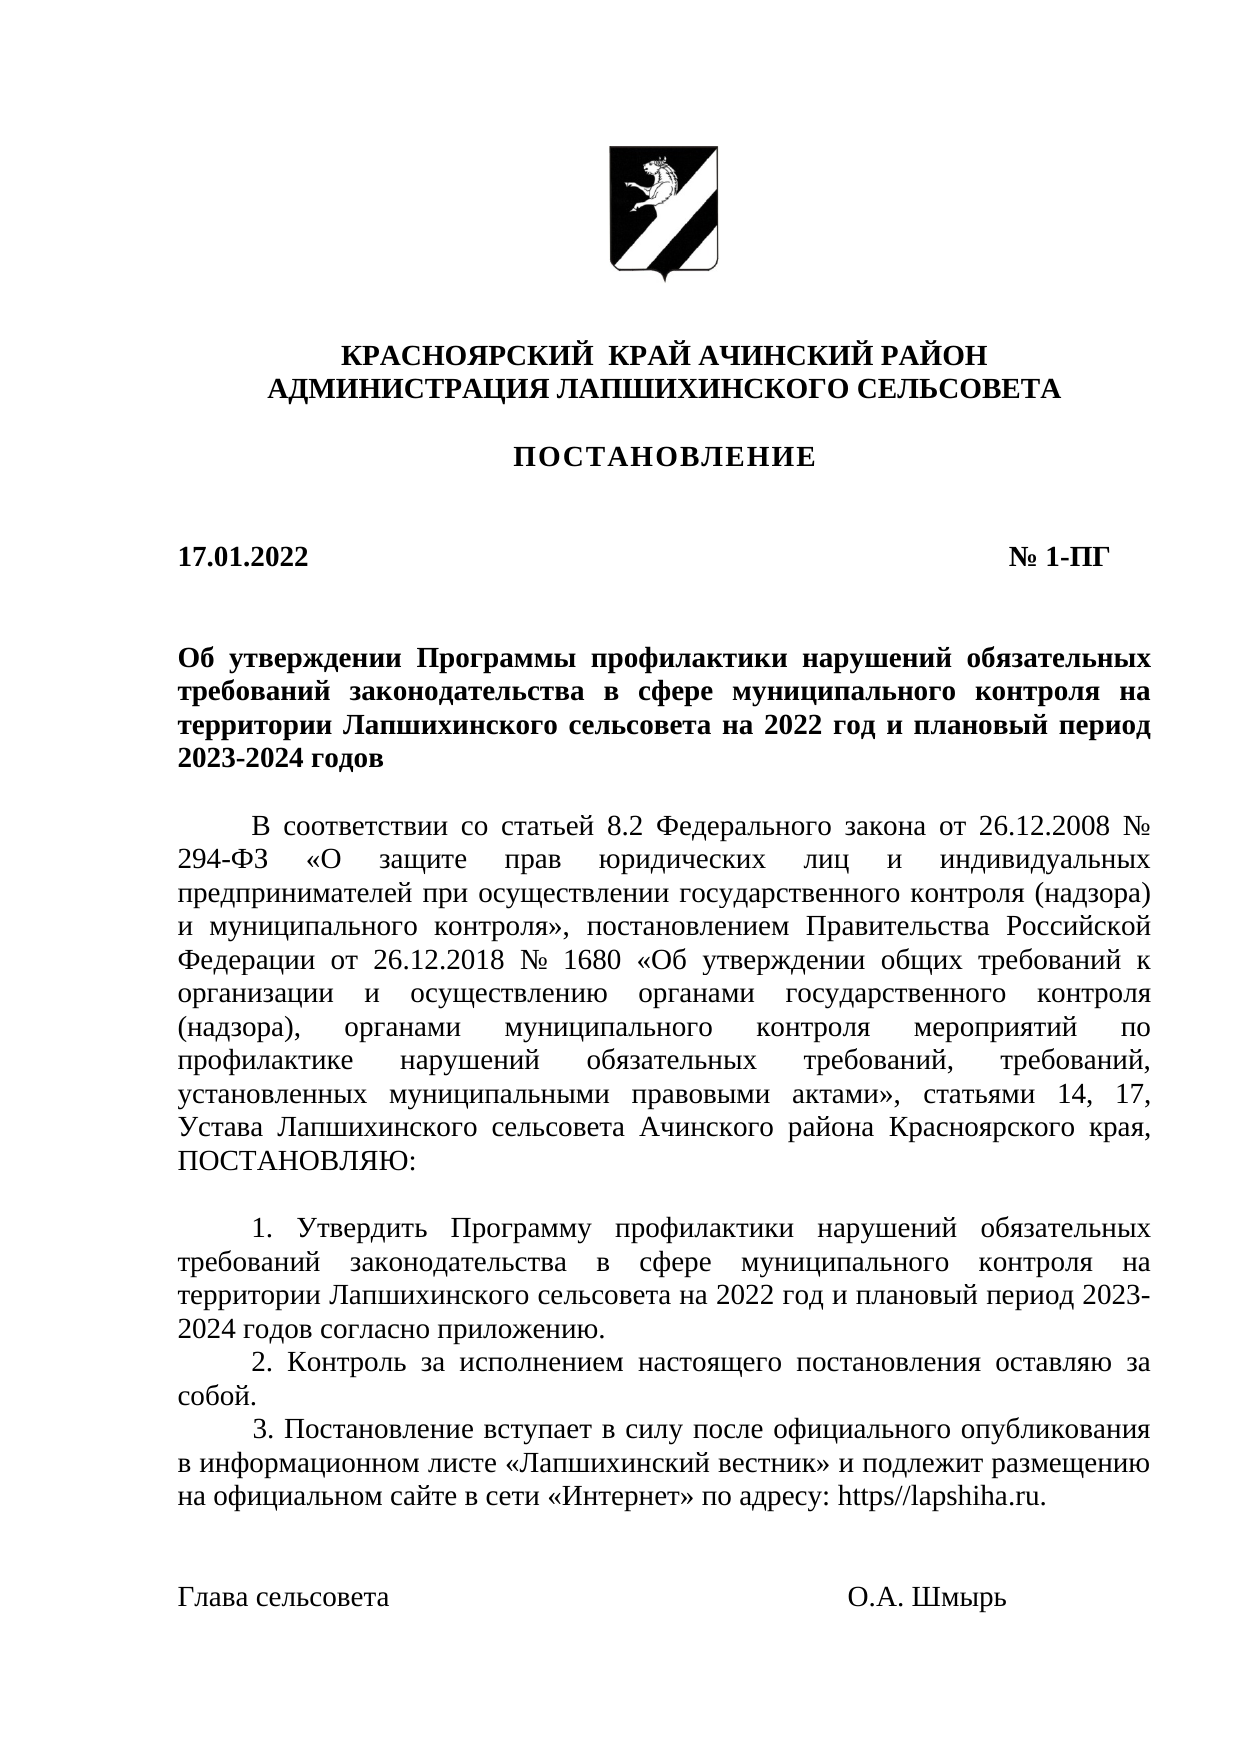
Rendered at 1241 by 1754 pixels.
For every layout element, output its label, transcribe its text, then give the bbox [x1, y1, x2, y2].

text АДМИНИСТРАЦИЯ ЛАПШИХИНСКОГО СЕЛЬСОВЕТА [177, 372, 1152, 405]
text 17.01.2022 № 1-ПГ [177, 539, 1152, 573]
text 2. Контроль за исполнением настоящего постановления оставляю за собой. [177, 1344, 1152, 1411]
text 3. Постановление вступает в силу после официального опубликования в информационном листе «Лапшихинский вестник» и подлежит размещению на официальном сайте в сети «Интернет» по адресу: https//lapshiha.ru. [177, 1411, 1152, 1512]
text В соответствии со статьей 8.2 Федерального закона от 26.12.2008 № 294-ФЗ «О защите прав юридических лиц и индивидуальных предпринимателей при осуществлении государственного контроля (надзора) и муниципального контроля», постановлением Правительства Российской Федерации от 26.12.2018 № 1680 «Об утверждении общих требований к организации и осуществлению органами государственного контроля (надзора), органами муниципального контроля мероприятий по профилактике нарушений обязательных требований, требований, установленных муниципальными правовыми актами», статьями 14, 17, Устава Лапшихинского сельсовета Ачинского района Красноярского края, ПОСТАНОВЛЯЮ: [177, 808, 1152, 942]
text В соответствии со статьей 8.2 Федерального закона от 26.12.2008 № 294-ФЗ «О защите прав юридических лиц и индивидуальных предпринимателей при осуществлении государственного контроля (надзора) и муниципального контроля», постановлением Правительства Российской Федерации от 26.12.2018 № 1680 «Об утверждении общих требований к организации и осуществлению органами государственного контроля (надзора), органами муниципального контроля мероприятий по профилактике нарушений обязательных требований, требований, установленных муниципальными правовыми актами», статьями 14, 17, Устава Лапшихинского сельсовета Ачинского района Красноярского края, ПОСТАНОВЛЯЮ: [177, 1076, 1152, 1177]
subtitle ПОСТАНОВЛЕНИЕ [177, 439, 1152, 472]
text Глава сельсовета О.А. Шмырь [177, 1579, 1152, 1613]
text Об утверждении Программы профилактики нарушений обязательных требований законодательства в сфере муниципального контроля на территории Лапшихинского сельсовета на 2022 год и плановый период 2023-2024 годов [177, 640, 1152, 774]
text 1. Утвердить Программу профилактики нарушений обязательных требований законодательства в сфере муниципального контроля на территории Лапшихинского сельсовета на 2022 год и плановый период 2023-2024 годов согласно приложению. [177, 1210, 1152, 1344]
text КРАСНОЯРСКИЙ КРАЙ АЧИНСКИЙ РАЙОН [177, 338, 1152, 372]
picture [608, 146, 720, 284]
